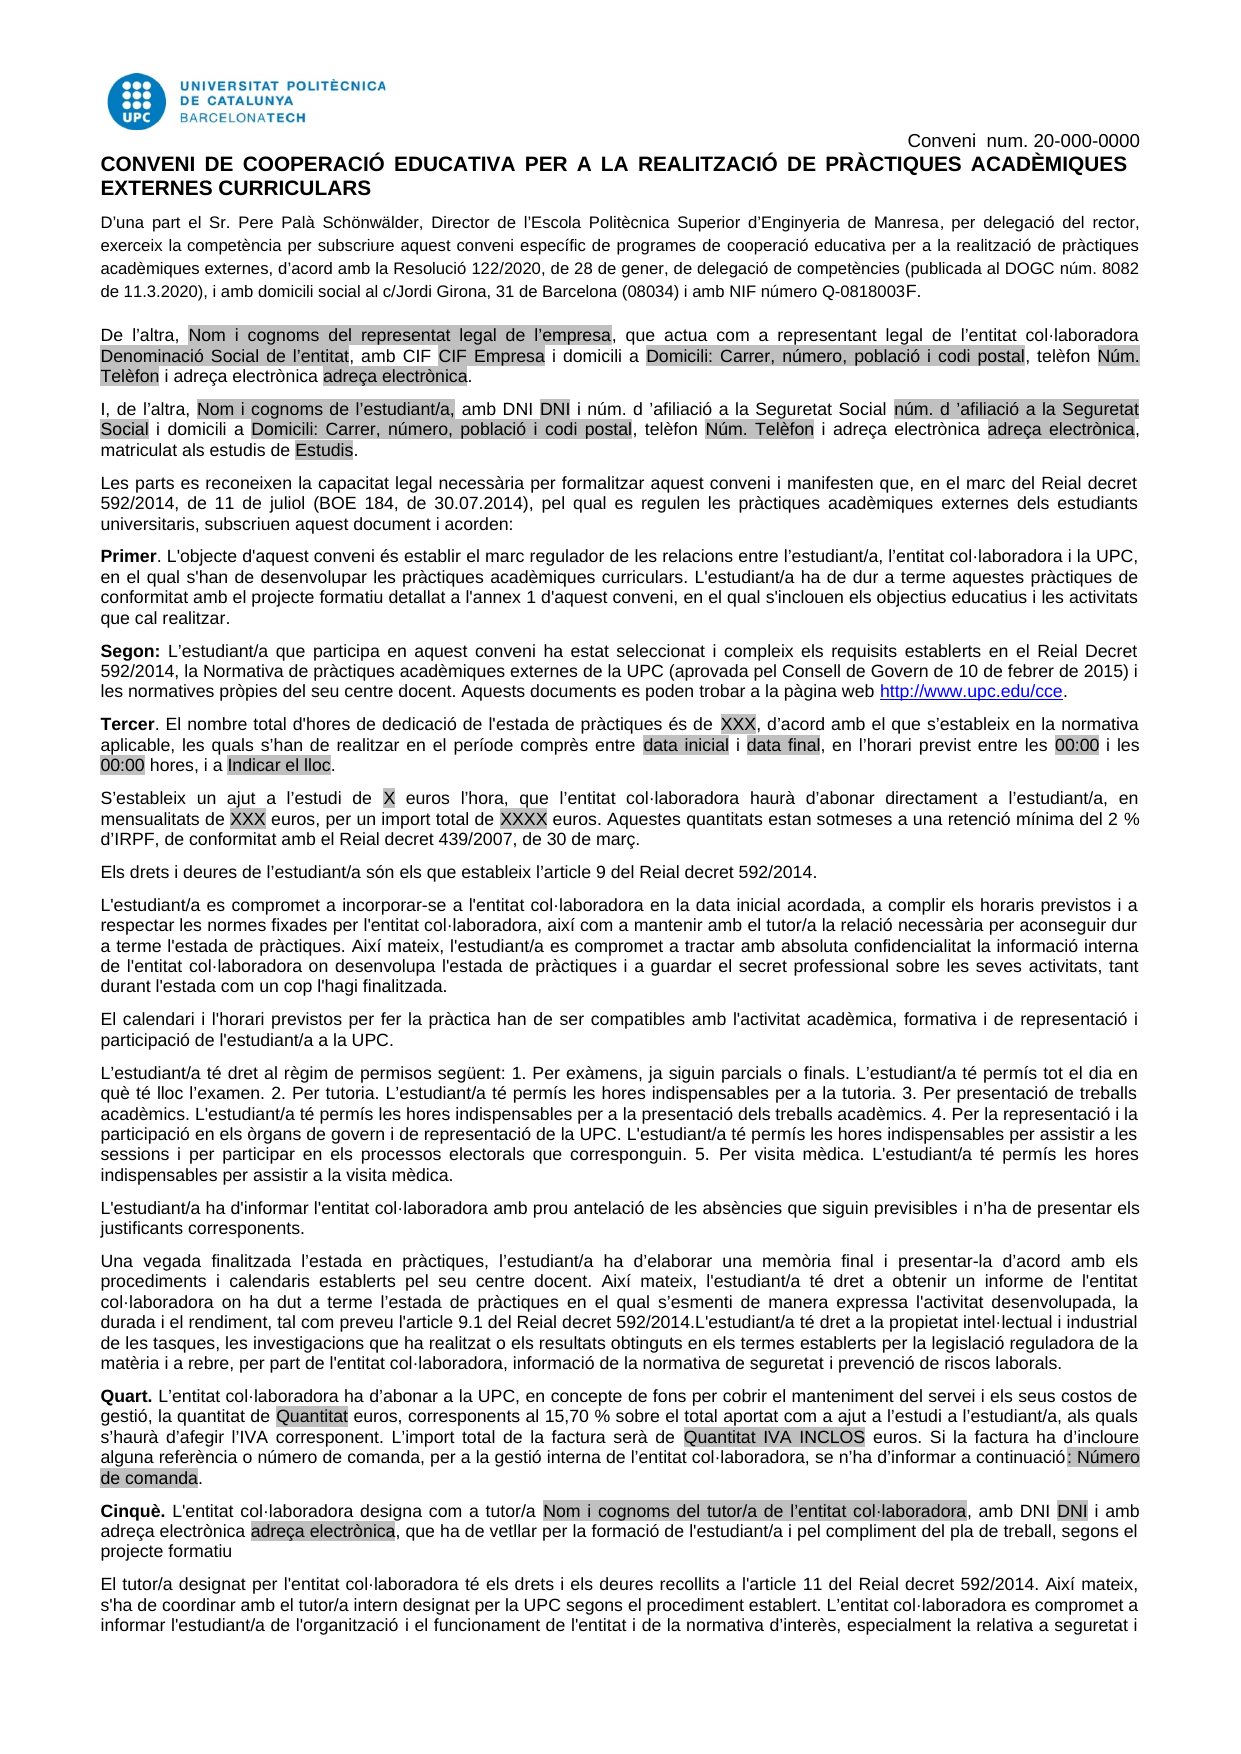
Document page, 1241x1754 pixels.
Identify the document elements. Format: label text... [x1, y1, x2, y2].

picture [107, 73, 386, 130]
text Una vegada finalitzada l’estada en pràctiques, l’estudiant/a ha d’elaborar una memòria final i presentar-la d’acord amb els procediments i calendaris establerts pel seu centre docent. Així mateix, l'estudiant/a té dret a obtenir un informe de l'entitat col·laboradora on ha dut a terme l’estada de pràctiques en el qual s’esmenti de manera expressa l'activitat desenvolupada, la durada i el rendiment, tal com preveu l'article 9.1 del Reial decret 592/2014.L'estudiant/a té dret a la propietat intel·lectual i industrial de les tasques, les investigacions que ha realitzat o els resultats obtinguts en els termes establerts per la legislació reguladora de la matèria i a rebre, per part de l'entitat col·laboradora, informació de la normativa de seguretat i prevenció de riscos laborals. [100, 1251, 1140, 1373]
text De l’altra, Nom i cognoms del representat legal de l’empresa, que actua com a representant legal de l’entitat col·laboradora Denominació Social de l’entitat, amb CIF CIF Empresa i domicili a Domicili: Carrer, número, població i codi postal, telèfon Núm. Telèfon i adreça electrònica adreça electrònica. [467, 325, 1140, 386]
text L’estudiant/a té dret al règim de permisos següent: 1. Per exàmens, ja siguin parcials o finals. L’estudiant/a té permís tot el dia en què té lloc l’examen. 2. Per tutoria. L’estudiant/a té permís les hores indispensables per a la tutoria. 3. Per presentació de treballs acadèmics. L'estudiant/a té permís les hores indispensables per a la presentació dels treballs acadèmics. 4. Per la representació i la participació en els òrgans de govern i de representació de la UPC. L'estudiant/a té permís les hores indispensables per assistir a les sessions i per participar en els processos electorals que corresponguin. 5. Per visita mèdica. L'estudiant/a té permís les hores indispensables per assistir a la visita mèdica. [100, 1062, 1140, 1185]
text S’estableix un ajut a l’estudi de X euros l’hora, que l’entitat col·laboradora haurà d’abonar directament a l’estudiant/a, en mensualitats de XXX euros, per un import total de XXXX euros. Aquestes quantitats estan sotmeses a una retenció mínima del 2 % d’IRPF, de conformitat amb el Reial decret 439/2007, de 30 de març. [100, 788, 1140, 849]
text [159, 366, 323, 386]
text Quart. L’entitat col·laboradora ha d’abonar a la UPC, en concepte de fons per cobrir el manteniment del servei i els seus costos de gestió, la quantitat de Quantitat euros, corresponents al 15,70 % sobre el total aportat com a ajut a l’estudi a l’estudiant/a, als quals s’haurà d’afegir l’IVA corresponent. L’import total de la factura serà de Quantitat IVA INCLOS euros. Si la factura ha d’incloure alguna referència o número de comanda, per a la gestió interna de l’entitat col·laboradora, se n’ha d’informar a continuació: Número de comanda. [100, 1386, 1140, 1488]
text Les parts es reconeixen la capacitat legal necessària per formalitzar aquest conveni i manifesten que, en el marc del Reial decret 592/2014, de 11 de juliol (BOE 184, de 30.07.2014), pel qual es regulen les pràctiques acadèmiques externes dels estudiants universitaris, subscriuen aquest document i acorden: [100, 472, 1140, 534]
text L'estudiant/a es compromet a incorporar-se a l'entitat col·laboradora en la data inicial acordada, a complir els horaris previstos i a respectar les normes fixades per l'entitat col·laboradora, així com a mantenir amb el tutor/a la relació necessària per aconseguir dur a terme l'estada de pràctiques. Així mateix, l'estudiant/a es compromet a tractar amb absoluta confidencialitat la informació interna de l'entitat col·laboradora on desenvolupa l'estada de pràctiques i a guardar el secret professional sobre les seves activitats, tant durant l'estada com un cop l'hagi finalitzada. [100, 894, 1140, 997]
text I, de l’altra, Nom i cognoms de l’estudiant/a, amb DNI DNI i núm. d ’afiliació a la Seguretat Social núm. d ’afiliació a la Seguretat Social i domicili a Domicili: Carrer, número, població i codi postal, telèfon Núm. Telèfon i adreça electrònica adreça electrònica, matriculat als estudis de Estudis. [100, 399, 1140, 460]
text Segon: L’estudiant/a que participa en aquest conveni ha estat seleccionat i compleix els requisits establerts en el Reial Decret 592/2014, la Normativa de pràctiques acadèmiques externes de la UPC (aprovada pel Consell de Govern de 10 de febrer de 2015) i les normatives pròpies del seu centre docent. Aquests documents es poden trobar a la pàgina web http://www.upc.edu/cce. [100, 640, 1140, 702]
text L'estudiant/a ha d'informar l'entitat col·laboradora amb prou antelació de les absències que siguin previsibles i n’ha de presentar els justificants corresponents. [100, 1197, 1140, 1238]
picture [113, 94, 121, 103]
text Cinquè. L'entitat col·laboradora designa com a tutor/a Nom i cognoms del tutor/a de l’entitat col·laboradora, amb DNI DNI i amb adreça electrònica adreça electrònica, que ha de vetllar per la formació de l'estudiant/a i pel compliment del pla de treball, segons el projecte formatiu [100, 1500, 1140, 1562]
text D’una part el Sr. Pere Palà Schönwälder, Director de l’Escola Politècnica Superior d’Enginyeria de Manresa, per delegació del rector, exerceix la competència per subscriure aquest conveni específic de programes de cooperació educativa per a la realització de pràctiques acadèmiques externes, d’acord amb la Resolució 122/2020, de 28 de gener, de delegació de competències (publicada al DOGC núm. 8082 de 11.3.2020), i amb domicili social al c/Jordi Girona, 31 de Barcelona (08034) i amb NIF número Q-0818003F. [100, 212, 1140, 301]
text Els drets i deures de l’estudiant/a són els que estableix l’article 9 del Reial decret 592/2014. [100, 862, 1140, 882]
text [100, 1574, 1140, 1635]
text El calendari i l'horari previstos per fer la pràctica han de ser compatibles amb l'activitat acadèmica, formativa i de representació i participació de l'estudiant/a a la UPC. [100, 1009, 1140, 1050]
text Primer. L'objecte d'aquest conveni és establir el marc regulador de les relacions entre l’estudiant/a, l’entitat col·laboradora i la UPC, en el qual s'han de desenvolupar les pràctiques acadèmiques curriculars. L'estudiant/a ha de dur a terme aquestes pràctiques de conformitat amb el projecte formatiu detallat a l'annex 1 d'aquest conveni, en el qual s'inclouen els objectius educatius i les activitats que cal realitzar. [100, 546, 1140, 628]
text Tercer. El nombre total d'hores de dedicació de l'estada de pràctiques és de XXX, d’acord amb el que s’estableix en la normativa aplicable, les quals s’han de realitzar en el període comprès entre data inicial i data final, en l’horari previst entre les 00:00 i les 00:00 hores, i a Indicar el lloc. [100, 714, 1140, 775]
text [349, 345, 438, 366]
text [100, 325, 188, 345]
text CONVENI DE COOPERACIÓ EDUCATIVA PER A LA REALITZACIÓ DE PRÀCTIQUES ACADÈMIQUES EXTERNES CURRICULARS [100, 152, 1128, 199]
